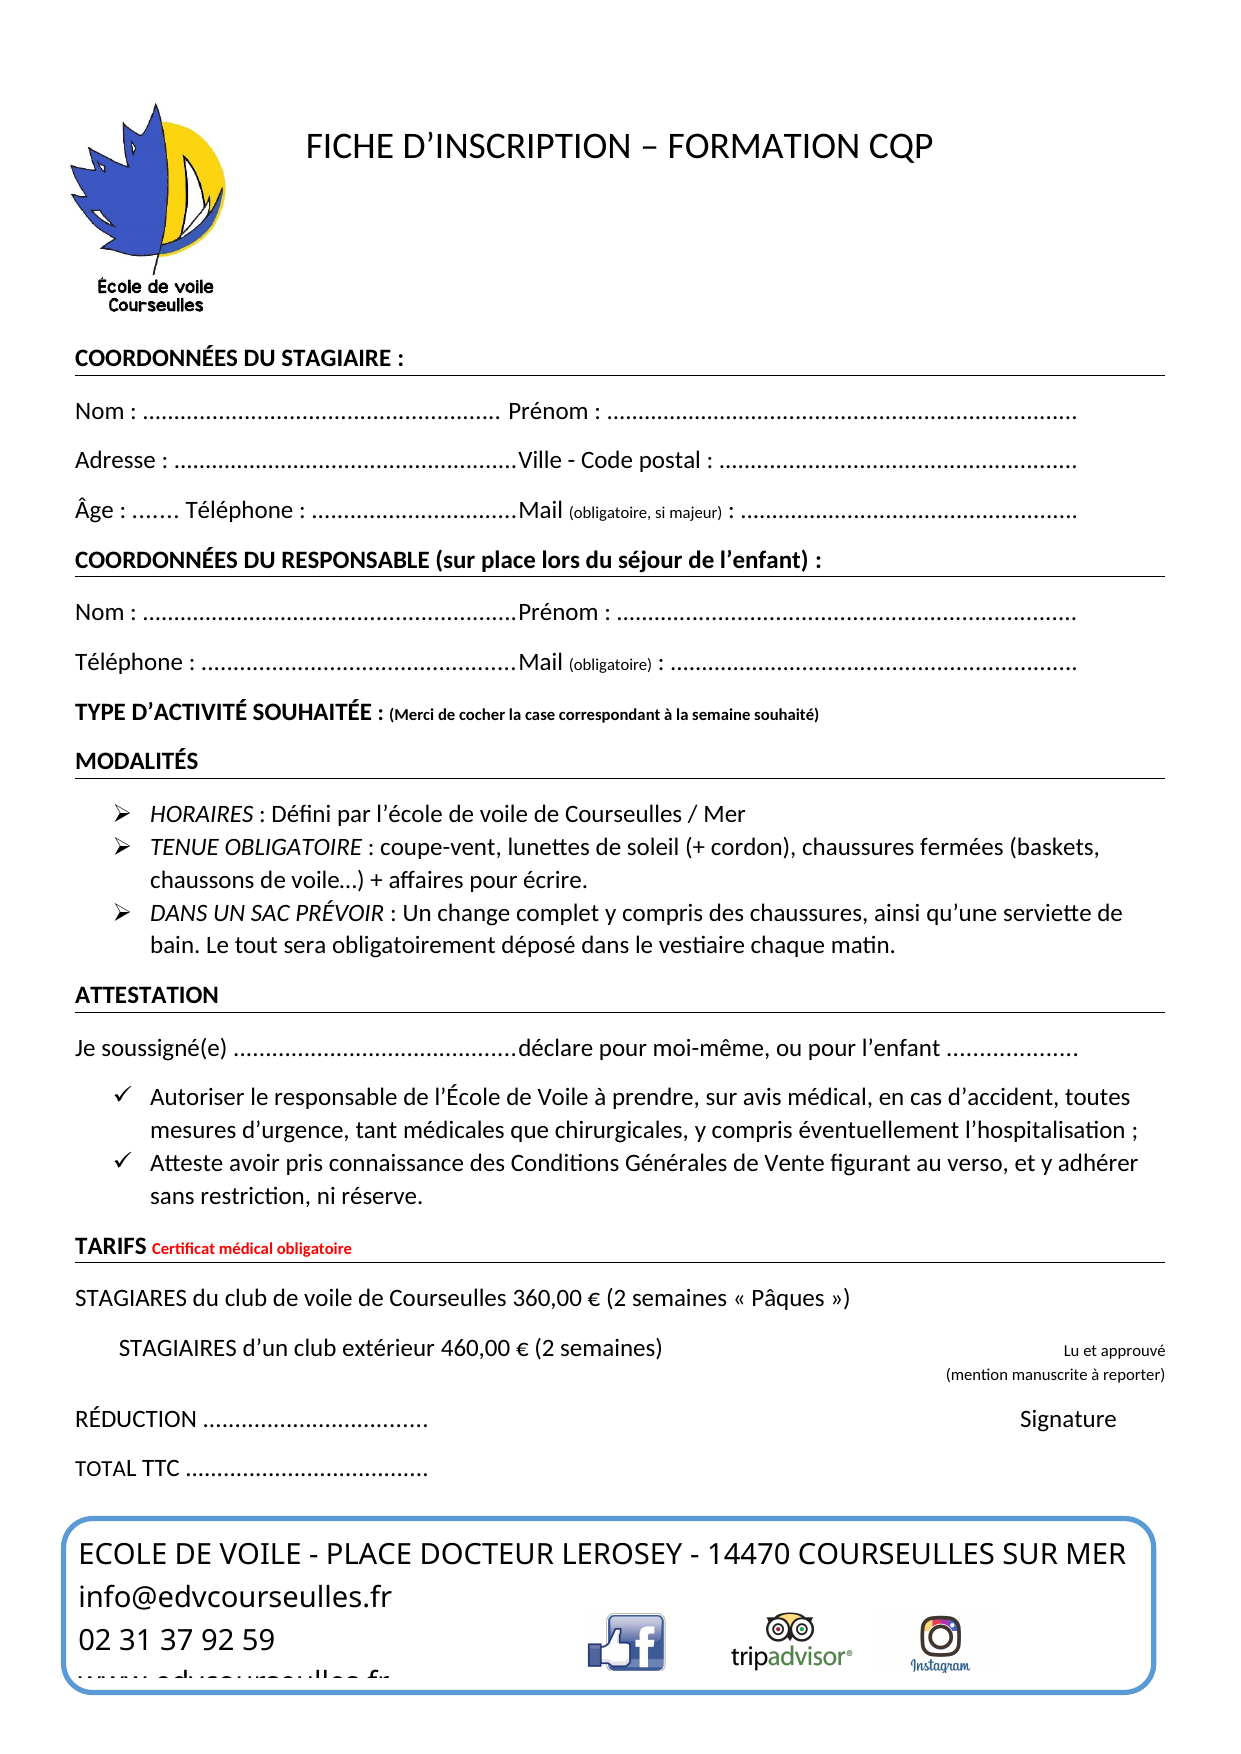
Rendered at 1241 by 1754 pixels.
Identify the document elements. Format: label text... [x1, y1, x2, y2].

text Nom : Prénom : [75, 395, 1165, 426]
list Autoriser le responsable de l’École de Voile à prendre, sur avis médical, en cas d’accident, toutes mesures d’urgence, tant médicales que chirurgicales, y compris éventuellement l’hospitalisation ; [112, 1082, 1165, 1145]
text COORDONNÉES DU RESPONSABLE (sur place lors du séjour de l’enfant) : [75, 544, 1165, 576]
text TARIFS Certificat médical obligatoire [75, 1230, 1165, 1262]
text MODALITÉS [75, 745, 1165, 778]
picture [585, 1612, 667, 1671]
list TENUE OBLIGATOIRE : coupe-vent, lunettes de soleil (+ cordon), chaussures fermées (baskets, chaussons de voile…) + affaires pour écrire. [112, 831, 1165, 894]
text Âge : Téléphone : Mail (obligatoire, si majeur) : [75, 494, 1165, 525]
text Nom : Prénom : [75, 597, 1165, 627]
text Je soussigné(e) déclare pour moi-même, ou pour l’enfant [75, 1032, 1165, 1062]
text STAGIARES du club de voile de Courseulles 360,00 € (2 semaines « Pâques ») [75, 1283, 1165, 1313]
text TYPE D’ACTIVITÉ SOUHAITÉE : (Merci de cocher la case correspondant à la semaine souhaité) [75, 696, 1165, 726]
text STAGIAIRES d’un club extérieur 460,00 € (2 semaines) Lu et approuvé (mention manuscrite à reporter) [75, 1332, 1165, 1384]
picture [877, 1608, 1003, 1673]
text Téléphone : Mail (obligatoire) : [75, 646, 1165, 677]
text TOTAL TTC [75, 1452, 1165, 1483]
picture [729, 1612, 853, 1671]
text COORDONNÉES DU STAGIAIRE : [75, 156, 1165, 375]
text RÉDUCTION Signature [75, 1403, 1165, 1433]
picture [46, 98, 258, 324]
list DANS UN SAC PRÉVOIR : Un change complet y compris des chaussures, ainsi qu’une serviette de bain. Le tout sera obligatoirement déposé dans le vestiaire chaque matin. [112, 897, 1165, 960]
text ATTESTATION [75, 979, 1165, 1012]
text Adresse : Ville - Code postal : [75, 445, 1165, 475]
list HORAIRES : Défini par l’école de voile de Courseulles / Mer [112, 798, 1165, 828]
list Atteste avoir pris connaissance des Conditions Générales de Vente figurant au verso, et y adhérer sans restriction, ni réserve. [112, 1147, 1165, 1211]
